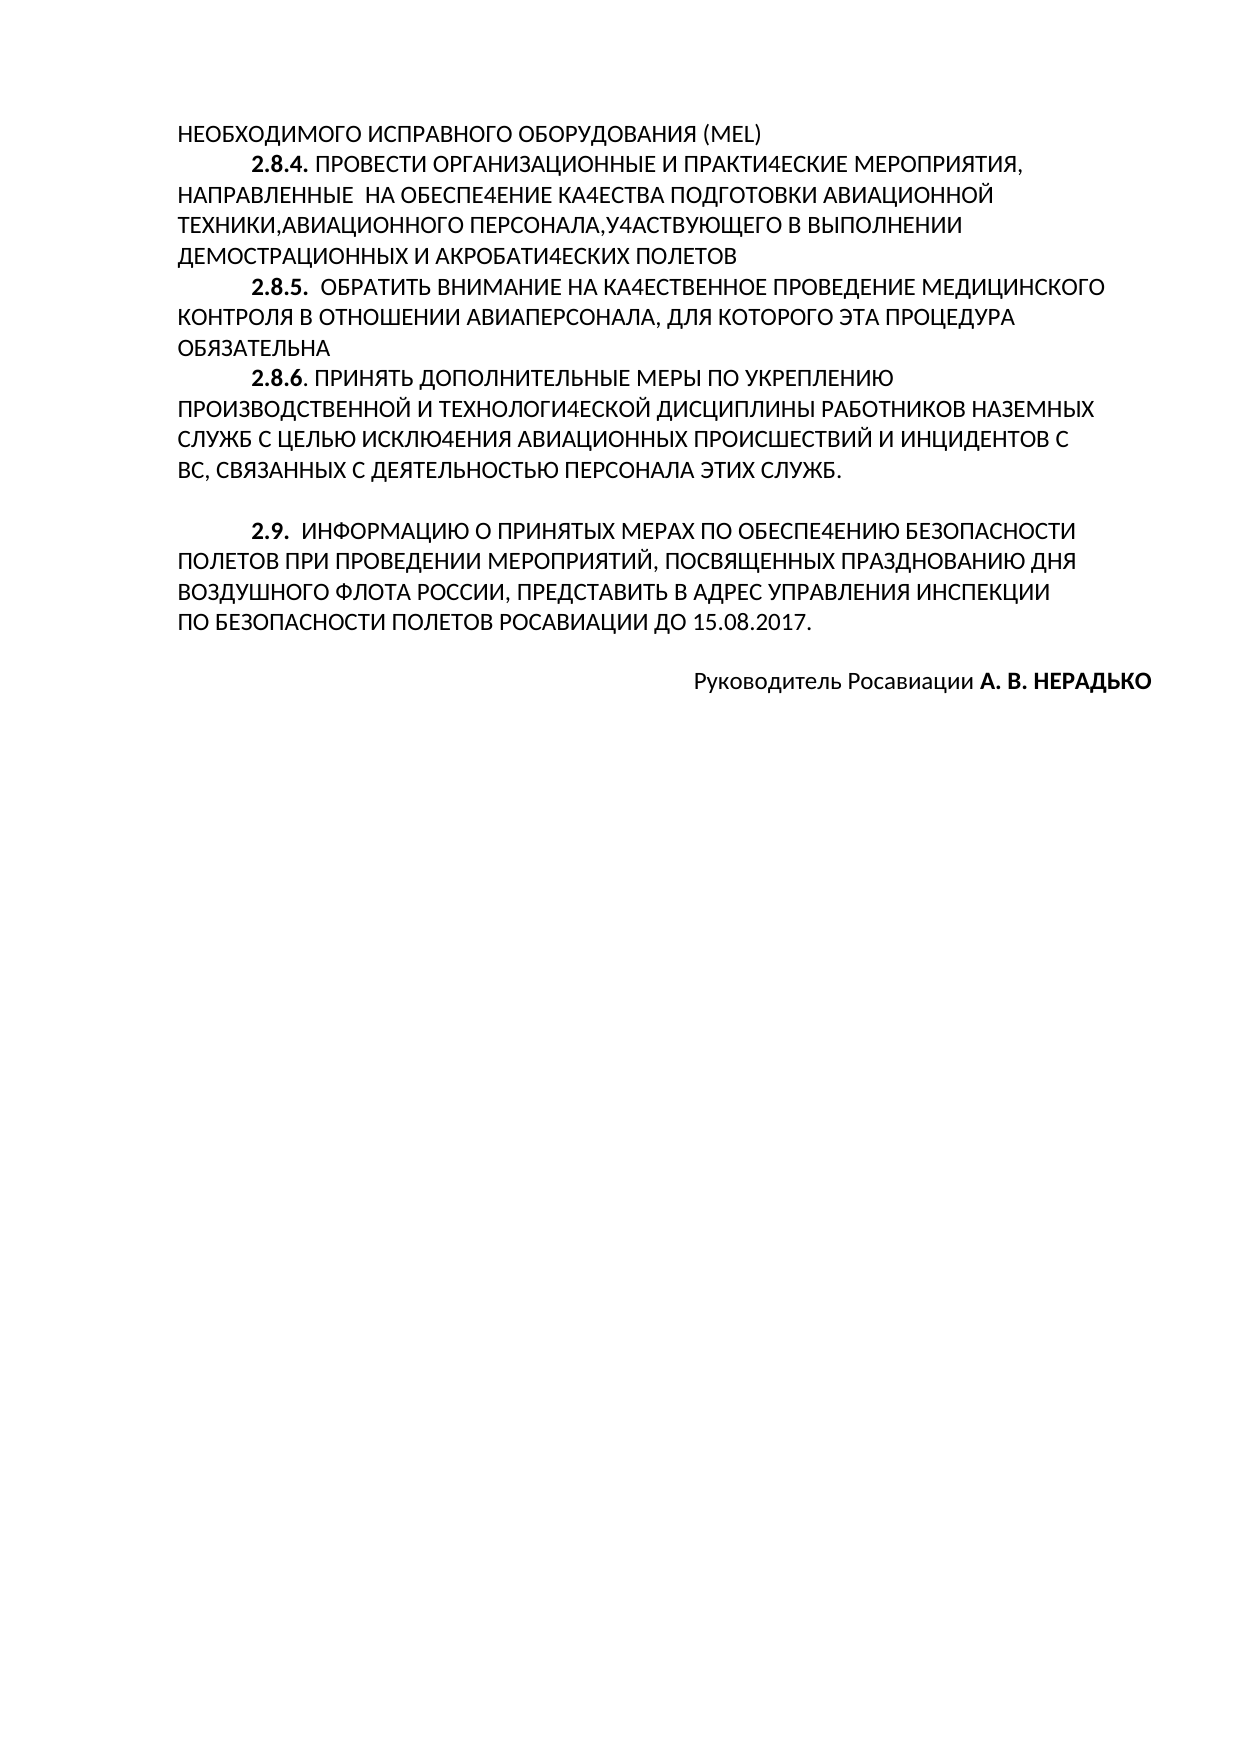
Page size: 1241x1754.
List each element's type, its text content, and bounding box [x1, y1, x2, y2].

text ПРОИЗВОДСТВЕННОЙ И ТЕХНОЛОГИ4ЕСКОЙ ДИСЦИПЛИНЫ РАБОТНИКОВ НАЗЕМНЫХ [177, 393, 1152, 423]
text ВОЗДУШНОГО ФЛОТА РОССИИ, ПРЕДСТАВИТЬ В АДРЕС УПРАВЛЕНИЯ ИНСПЕКЦИИ [177, 576, 1152, 606]
text КОНТРОЛЯ В ОТНОШЕНИИ АВИАПЕРСОНАЛА, ДЛЯ КОТОРОГО ЭТА ПРОЦЕДУРА [177, 301, 1152, 332]
text 2.8.5. ОБРАТИТЬ ВНИМАНИЕ НА КА4ЕСТВЕННОЕ ПРОВЕДЕНИЕ МЕДИЦИНСКОГО [177, 271, 1152, 301]
text ДЕМОСТРАЦИОННЫХ И АКРОБАТИ4ЕСКИХ ПОЛЕТОВ [177, 240, 1152, 271]
text ОБЯЗАТЕЛЬНА [177, 332, 1152, 362]
text ВС, СВЯЗАННЫХ С ДЕЯТЕЛЬНОСТЬЮ ПЕРСОНАЛА ЭТИХ СЛУЖБ. [177, 454, 1152, 484]
text 2.8.4. ПРОВЕСТИ ОРГАНИЗАЦИОННЫЕ И ПРАКТИ4ЕСКИЕ МЕРОПРИЯТИЯ, [177, 149, 1152, 179]
text 2.8.6. ПРИНЯТЬ ДОПОЛНИТЕЛЬНЫЕ МЕРЫ ПО УКРЕПЛЕНИЮ [177, 362, 1152, 393]
text СЛУЖБ С ЦЕЛЬЮ ИСКЛЮ4ЕНИЯ АВИАЦИОННЫХ ПРОИСШЕСТВИЙ И ИНЦИДЕНТОВ С [177, 423, 1152, 454]
text 2.9. ИНФОРМАЦИЮ О ПРИНЯТЫХ МЕРАХ ПО ОБЕСПЕ4ЕНИЮ БЕЗОПАСНОСТИ [177, 515, 1152, 545]
text НЕОБХОДИМОГО ИСПРАВНОГО ОБОРУДОВАНИЯ (MEL) [177, 118, 1152, 149]
text НАПРАВЛЕННЫЕ НА ОБЕСПЕ4ЕНИЕ КА4ЕСТВА ПОДГОТОВКИ АВИАЦИОННОЙ [177, 179, 1152, 210]
text ПО БЕЗОПАСНОСТИ ПОЛЕТОВ РОСАВИАЦИИ ДО 15.08.2017. [177, 606, 1152, 637]
text ТЕХНИКИ,АВИАЦИОННОГО ПЕРСОНАЛА,У4АСТВУЮЩЕГО В ВЫПОЛНЕНИИ [177, 210, 1152, 240]
text Руководитель Росавиации А. В. НЕРАДЬКО [177, 665, 1152, 696]
text ПОЛЕТОВ ПРИ ПРОВЕДЕНИИ МЕРОПРИЯТИЙ, ПОСВЯЩЕННЫХ ПРАЗДНОВАНИЮ ДНЯ [177, 545, 1152, 576]
